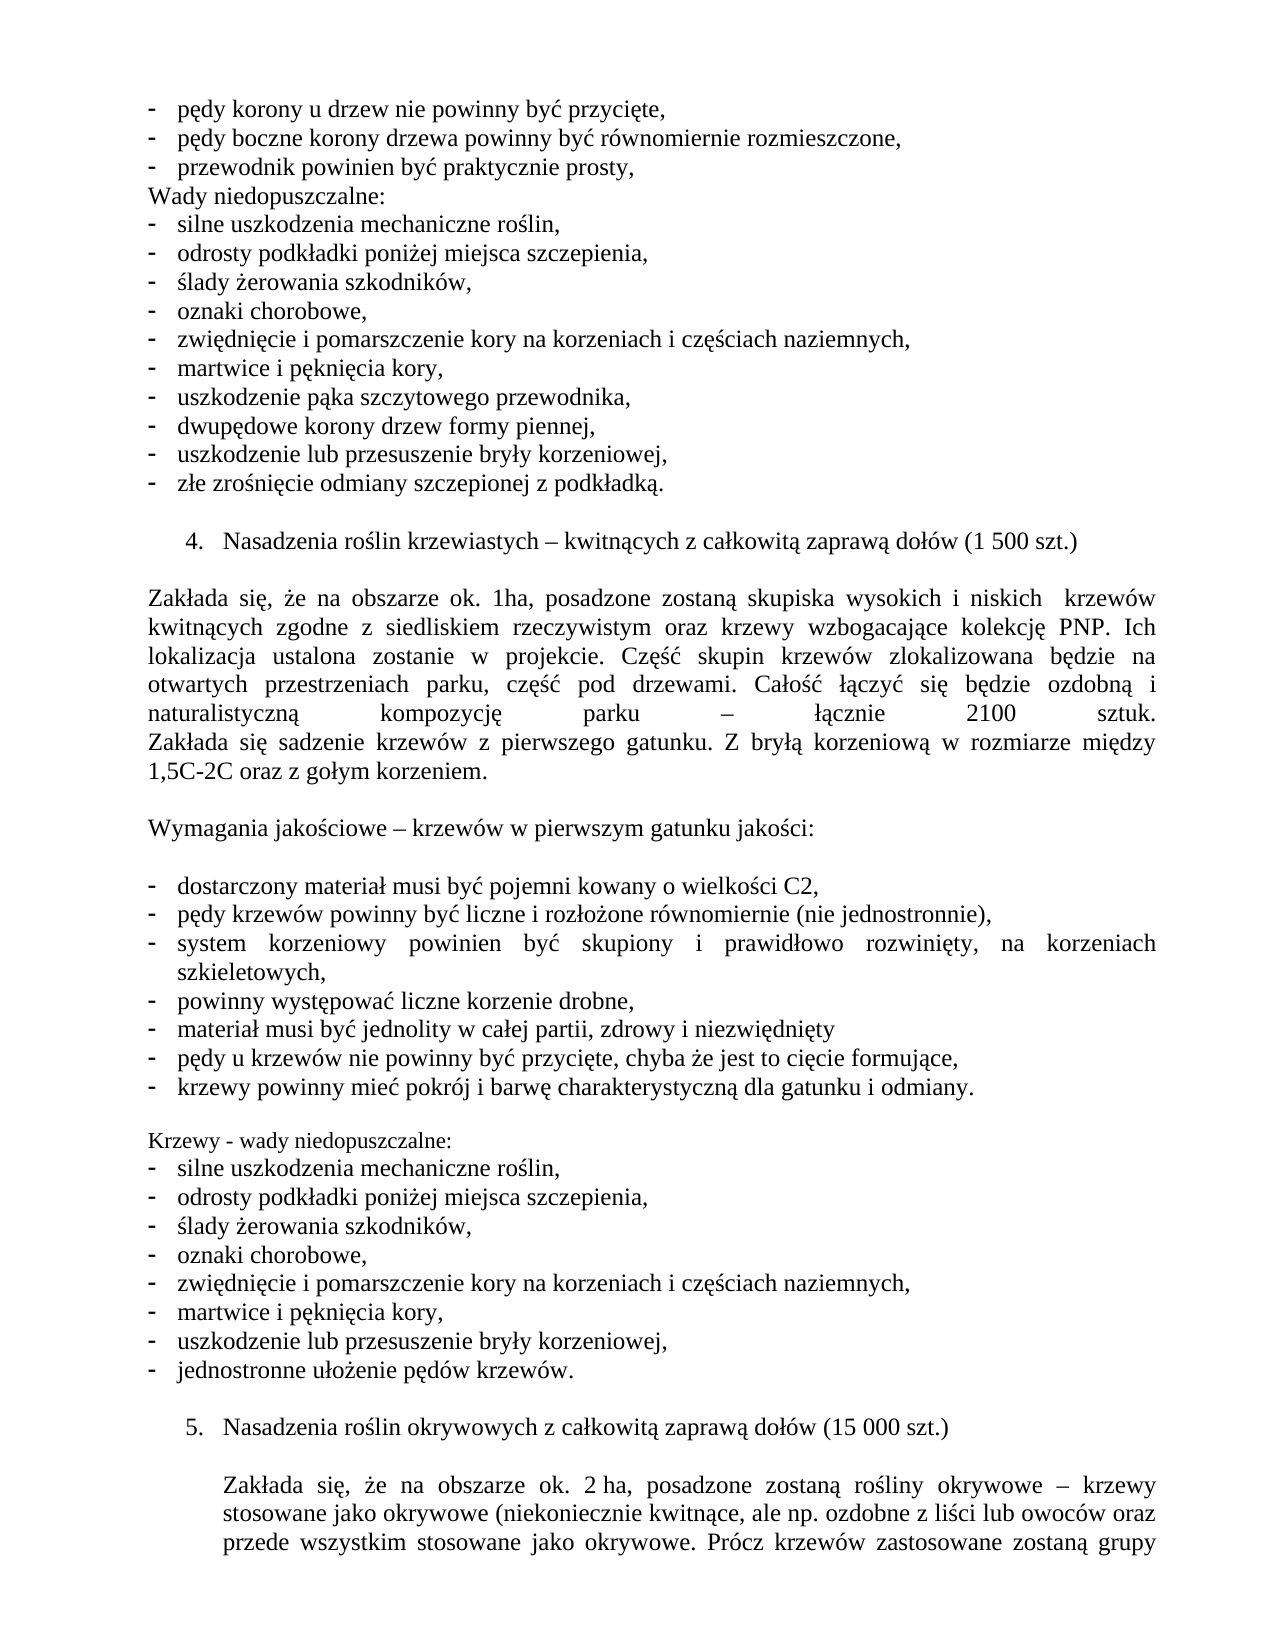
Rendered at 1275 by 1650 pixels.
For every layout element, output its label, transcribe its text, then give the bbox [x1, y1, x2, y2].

list silne uszkodzenia mechaniczne roślin, [148, 209, 1157, 238]
list jednostronne ułożenie pędów krzewów. [148, 1355, 1157, 1383]
list materiał musi być jednolity w całej partii, zdrowy i niezwiędnięty [148, 1014, 1157, 1043]
list zwiędnięcie i pomarszczenie kory na korzeniach i częściach naziemnych, [148, 1268, 1157, 1297]
list odrosty podkładki poniżej miejsca szczepienia, [148, 238, 1157, 267]
list odrosty podkładki poniżej miejsca szczepienia, [148, 1182, 1157, 1211]
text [223, 1470, 1157, 1556]
list ślady żerowania szkodników, [148, 1211, 1157, 1240]
list martwice i pęknięcia kory, [148, 353, 1157, 382]
list przewodnik powinien być praktycznie prosty, [148, 152, 1157, 181]
text Krzewy - wady niedopuszczalne: [148, 1127, 1157, 1153]
list oznaki chorobowe, [148, 1240, 1157, 1268]
list oznaki chorobowe, [148, 296, 1157, 324]
list Nasadzenia roślin krzewiastych – kwitnących z całkowitą zaprawą dołów (1 500 szt.) [185, 526, 1157, 554]
list zwiędnięcie i pomarszczenie kory na korzeniach i częściach naziemnych, [148, 324, 1157, 353]
list dwupędowe korony drzew formy piennej, [148, 411, 1157, 439]
list uszkodzenie pąka szczytowego przewodnika, [148, 382, 1157, 411]
list silne uszkodzenia mechaniczne roślin, [148, 1153, 1157, 1182]
list pędy krzewów powinny być liczne i rozłożone równomiernie (nie jednostronnie), [148, 899, 1157, 928]
text Zakłada się, że na obszarze ok. 1ha, posadzone zostaną skupiska wysokich i niskich krzewów kwitnących zgodne z siedliskiem rzeczywistym oraz krzewy wzbogacające kolekcję PNP. Ich lokalizacja ustalona zostanie w projekcie. Część skupin krzewów zlokalizowana będzie na otwartych przestrzeniach parku, część pod drzewami. Całość łączyć się będzie ozdobną i naturalistyczną kompozycję parku – łącznie 2100 sztuk. Zakłada się sadzenie krzewów z pierwszego gatunku. Z bryłą korzeniową w rozmiarze między 1,5C-2C oraz z gołym korzeniem. [148, 583, 1157, 784]
list pędy u krzewów nie powinny być przycięte, chyba że jest to cięcie formujące, [148, 1043, 1157, 1072]
list złe zrośnięcie odmiany szczepionej z podkładką. [148, 468, 1157, 497]
list dostarczony materiał musi być pojemni kowany o wielkości C2, [148, 871, 1157, 899]
text Wady niedopuszczalne: [148, 181, 1157, 209]
list powinny występować liczne korzenie drobne, [148, 986, 1157, 1014]
text Wymagania jakościowe – krzewów w pierwszym gatunku jakości: [148, 813, 1157, 842]
list krzewy powinny mieć pokrój i barwę charakterystyczną dla gatunku i odmiany. [148, 1072, 1157, 1101]
list system korzeniowy powinien być skupiony i prawidłowo rozwinięty, na korzeniach szkieletowych, [148, 928, 1157, 986]
list ślady żerowania szkodników, [148, 267, 1157, 296]
list Nasadzenia roślin okrywowych z całkowitą zaprawą dołów (15 000 szt.) [185, 1412, 1157, 1441]
list pędy boczne korony drzewa powinny być równomiernie rozmieszczone, [148, 123, 1157, 152]
list uszkodzenie lub przesuszenie bryły korzeniowej, [148, 1326, 1157, 1355]
list pędy korony u drzew nie powinny być przycięte, [148, 94, 1157, 123]
list martwice i pęknięcia kory, [148, 1297, 1157, 1326]
list uszkodzenie lub przesuszenie bryły korzeniowej, [148, 439, 1157, 468]
